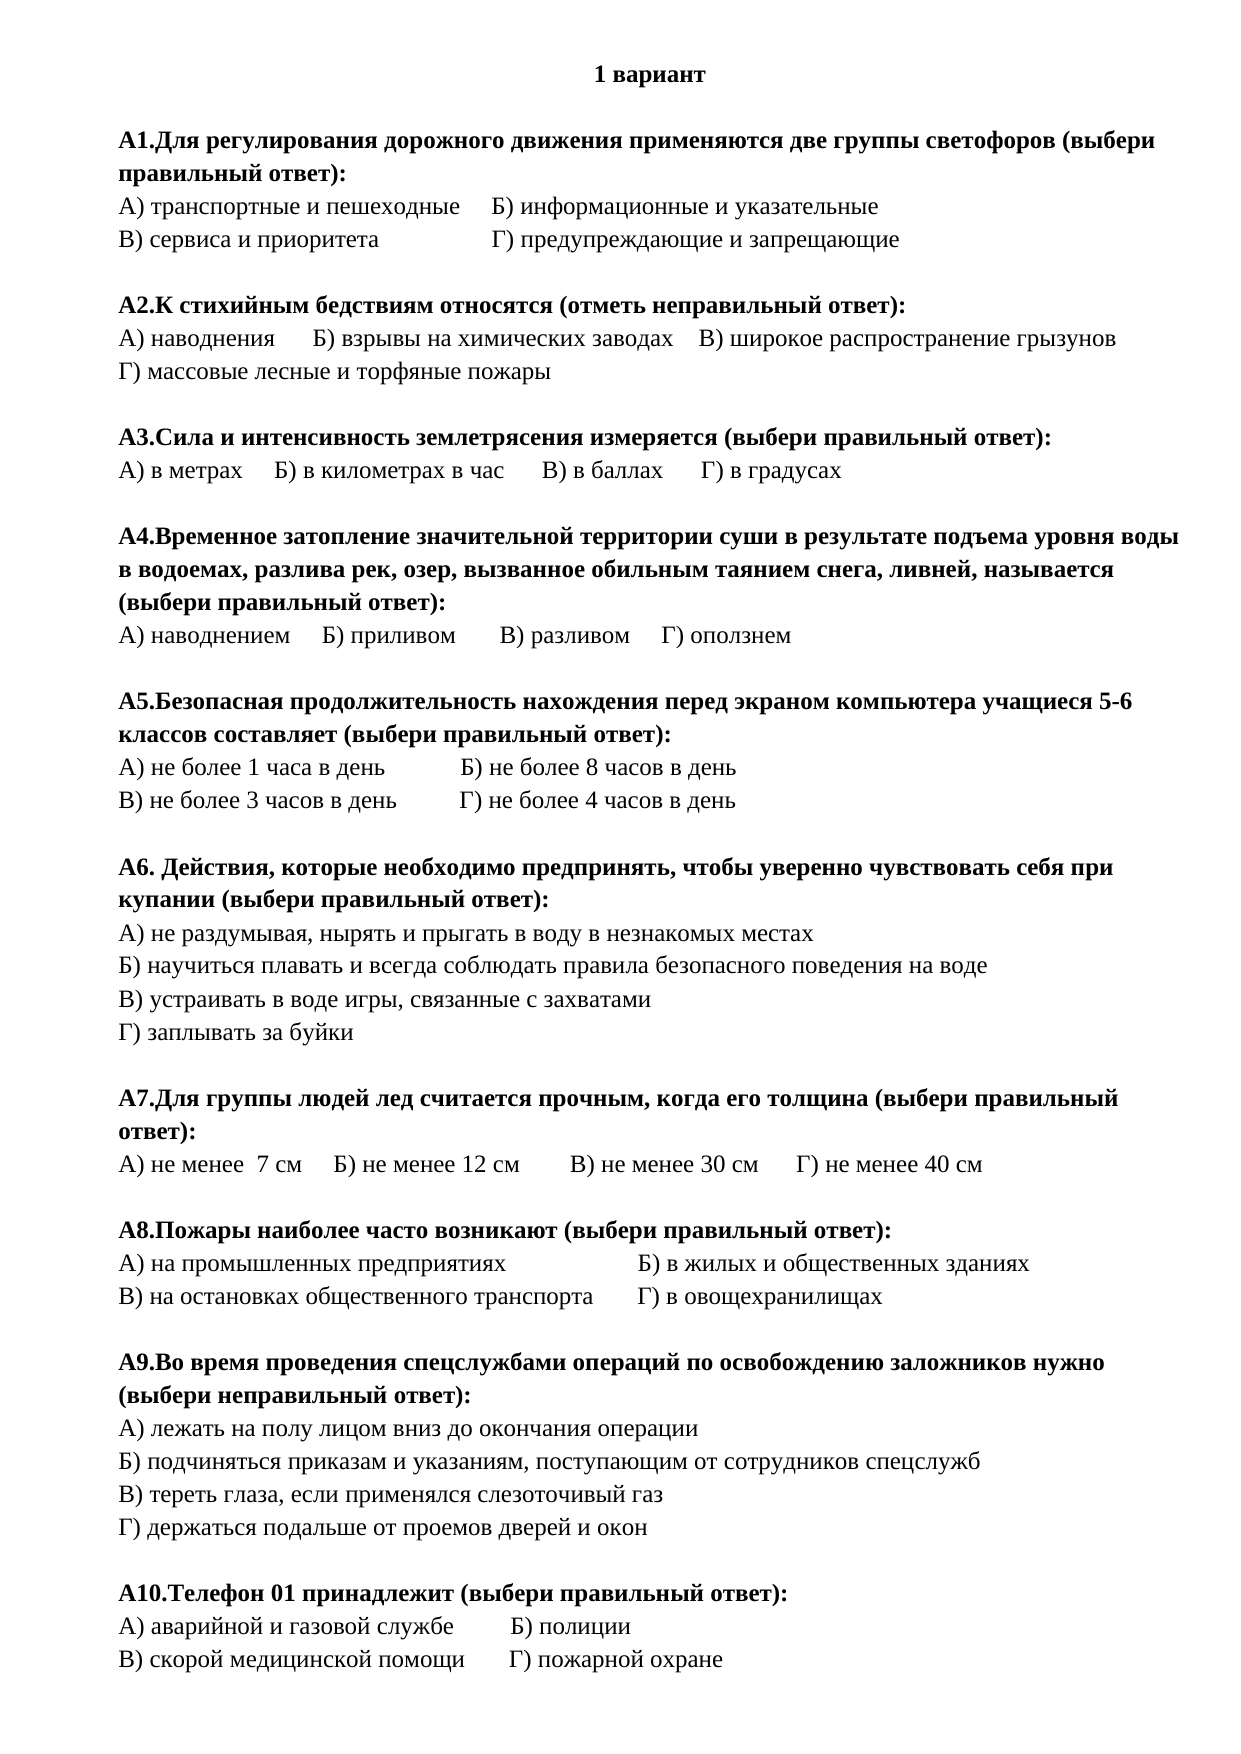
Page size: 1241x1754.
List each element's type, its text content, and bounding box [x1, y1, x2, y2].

text В) скорой медицинской помощи Г) пожарной охране [118, 1644, 1181, 1673]
text В) тереть глаза, если применялся слезоточивый газ [118, 1479, 1181, 1508]
text А) на промышленных предприятиях Б) в жилых и общественных зданиях [118, 1248, 1181, 1277]
text А) не раздумывая, нырять и прыгать в воду в незнакомых местах [118, 918, 1181, 946]
text А7.Для группы людей лед считается прочным, когда его толщина (выбери правильный ответ): [118, 1083, 1181, 1144]
text А) в метрах Б) в километрах в час В) в баллах Г) в градусах [118, 455, 1181, 484]
text А3.Сила и интенсивность землетрясения измеряется (выбери правильный ответ): [118, 422, 1181, 451]
text А2.К стихийным бедствиям относятся (отметь неправильный ответ): [118, 290, 1181, 319]
text А) наводнения Б) взрывы на химических заводах В) широкое распространение грызунов [118, 323, 1181, 352]
text Г) заплывать за буйки [118, 1017, 1181, 1045]
text А10.Телефон 01 принадлежит (выбери правильный ответ): [118, 1578, 1181, 1607]
text Б) подчиняться приказам и указаниям, поступающим от сотрудников спецслужб [118, 1446, 1181, 1475]
text В) не более 3 часов в день Г) не более 4 часов в день [118, 786, 1181, 814]
text А8.Пожары наиболее часто возникают (выбери правильный ответ): [118, 1215, 1181, 1243]
text А5.Безопасная продолжительность нахождения перед экраном компьютера учащиеся 5-6 классов составляет (выбери правильный ответ): [118, 686, 1181, 748]
text Г) массовые лесные и торфяные пожары [118, 356, 1181, 385]
text А) транспортные и пешеходные Б) информационные и указательные [118, 191, 1181, 220]
text А6. Действия, которые необходимо предпринять, чтобы уверенно чувствовать себя при купании (выбери правильный ответ): [118, 852, 1181, 913]
text 1 вариант [118, 59, 1181, 88]
text А4.Временное затопление значительной территории суши в результате подъема уровня воды в водоемах, разлива рек, озер, вызванное обильным таянием снега, ливней, называется (выбери правильный ответ): [118, 521, 1181, 616]
text В) на остановках общественного транспорта Г) в овощехранилищах [118, 1281, 1181, 1309]
text А9.Во время проведения спецслужбами операций по освобождению заложников нужно (выбери неправильный ответ): [118, 1347, 1181, 1409]
text А) наводнением Б) приливом В) разливом Г) оползнем [118, 620, 1181, 649]
text А) лежать на полу лицом вниз до окончания операции [118, 1413, 1181, 1442]
text Б) научиться плавать и всегда соблюдать правила безопасного поведения на воде [118, 951, 1181, 979]
text А) аварийной и газовой службе Б) полиции [118, 1611, 1181, 1640]
text Г) держаться подальше от проемов дверей и окон [118, 1512, 1181, 1541]
text В) устраивать в воде игры, связанные с захватами [118, 984, 1181, 1012]
text А1.Для регулирования дорожного движения применяются две группы светофоров (выбери правильный ответ): [118, 125, 1181, 187]
text А) не менее 7 см Б) не менее 12 см В) не менее 30 см Г) не менее 40 см [118, 1149, 1181, 1177]
text В) сервиса и приоритета Г) предупреждающие и запрещающие [118, 224, 1181, 253]
text А) не более 1 часа в день Б) не более 8 часов в день [118, 752, 1181, 781]
